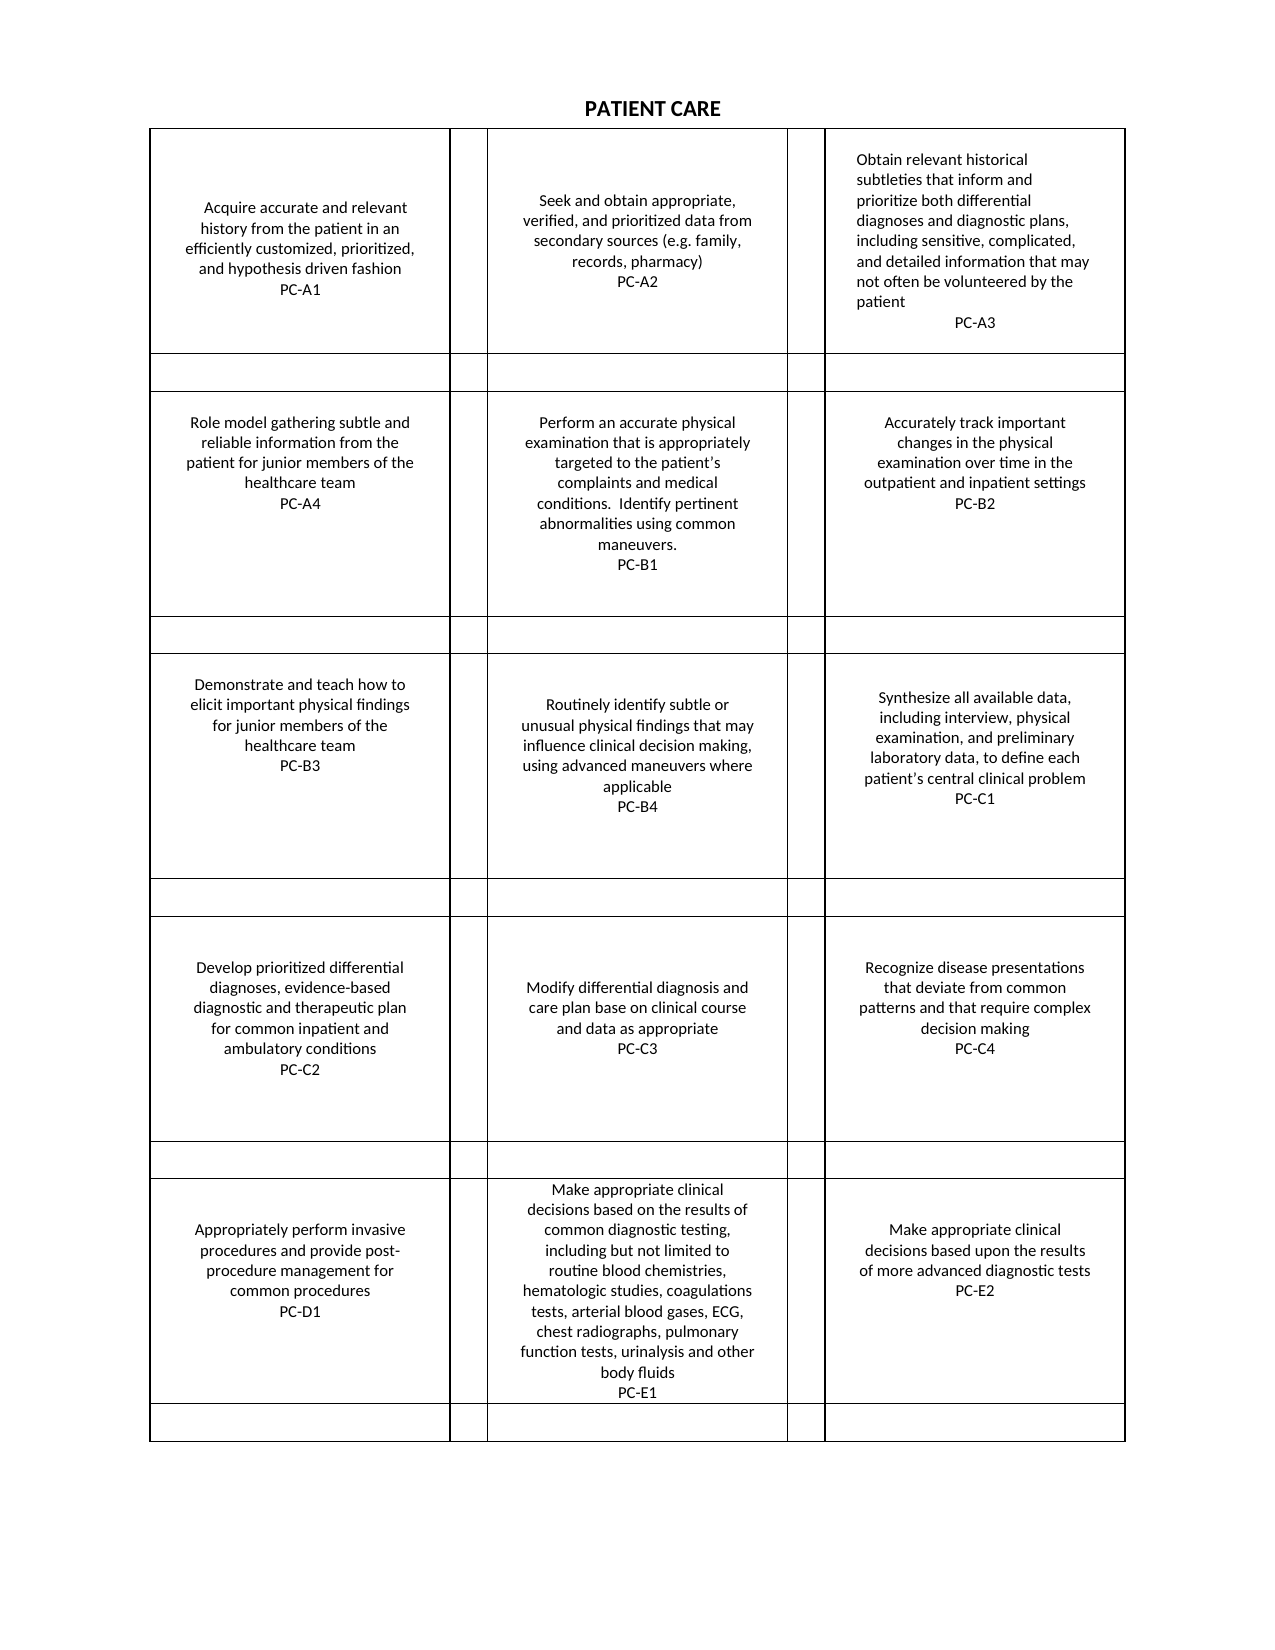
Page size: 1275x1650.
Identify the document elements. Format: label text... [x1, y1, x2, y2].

table_cell [788, 917, 824, 1141]
table_cell [826, 617, 1124, 653]
table_cell [488, 879, 787, 916]
table_cell [151, 354, 449, 391]
table_cell [788, 617, 824, 653]
table_cell Make appropriate clinical decisions based on the results of common diagnostic testing, including but not limited to routine blood chemistries, hematologic studies, coagulations tests, arterial blood gases, ECG, chest radiographs, pulmonary function tests, urinalysis and other body fluids PC-E1 [488, 1179, 787, 1403]
table_header Seek and obtain appropriate, verified, and prioritized data from secondary sources (e.g. family, records, pharmacy) PC-A2 [488, 129, 787, 353]
table_cell [788, 654, 824, 878]
table_header Acquire accurate and relevant history from the patient in an efficiently customized, prioritized, and hypothesis driven fashion PC-A1 [151, 129, 449, 353]
table_cell [151, 879, 449, 916]
table_cell [826, 1142, 1124, 1178]
table_cell Recognize disease presentations that deviate from common patterns and that require complex decision making PC-C4 [826, 917, 1124, 1141]
table_cell [788, 1142, 824, 1178]
table_cell [788, 392, 824, 616]
table_cell [488, 354, 787, 391]
table_cell [488, 1404, 787, 1441]
table_cell [451, 354, 487, 391]
table_cell [826, 1404, 1124, 1441]
table_cell [788, 1404, 824, 1441]
table_cell [451, 1142, 487, 1178]
table_cell Modify differential diagnosis and care plan base on clinical course and data as appropriate PC-C3 [488, 917, 787, 1141]
table_cell [451, 1179, 487, 1403]
table_cell [826, 354, 1124, 391]
table_header [451, 129, 487, 353]
table_cell [788, 879, 824, 916]
table_cell [826, 879, 1124, 916]
table_cell [451, 879, 487, 916]
table_cell [488, 1142, 787, 1178]
table_cell [451, 654, 487, 878]
table_cell [151, 1404, 449, 1441]
table_cell [788, 1179, 824, 1403]
table_cell Role model gathering subtle and reliable information from the patient for junior members of the healthcare team PC-A4 [151, 392, 449, 616]
table_cell [451, 1404, 487, 1441]
table_cell [788, 354, 824, 391]
table_cell Routinely identify subtle or unusual physical findings that may influence clinical decision making, using advanced maneuvers where applicable PC-B4 [488, 654, 787, 878]
table_cell Make appropriate clinical decisions based upon the results of more advanced diagnostic tests PC-E2 [826, 1179, 1124, 1403]
table_cell [151, 617, 449, 653]
table_cell Demonstrate and teach how to elicit important physical findings for junior members of the healthcare team PC-B3 [151, 654, 449, 878]
table_header Obtain relevant historical subtleties that inform and prioritize both differential diagnoses and diagnostic plans, including sensitive, complicated, and detailed information that may not often be volunteered by the patient PC-A3 [826, 129, 1124, 353]
table_header [788, 129, 824, 353]
table_cell [451, 617, 487, 653]
table_cell [451, 392, 487, 616]
table_cell [488, 617, 787, 653]
table_cell Accurately track important changes in the physical examination over time in the outpatient and inpatient settings PC-B2 [826, 392, 1124, 616]
table_cell [451, 917, 487, 1141]
table_cell [151, 1142, 449, 1178]
table_cell Synthesize all available data, including interview, physical examination, and preliminary laboratory data, to define each patient’s central clinical problem PC-C1 [826, 654, 1124, 878]
table_cell Develop prioritized differential diagnoses, evidence-based diagnostic and therapeutic plan for common inpatient and ambulatory conditions PC-C2 [151, 917, 449, 1141]
table_cell Perform an accurate physical examination that is appropriately targeted to the patient’s complaints and medical conditions. Identify pertinent abnormalities using common maneuvers. PC-B1 [488, 392, 787, 616]
table_cell Appropriately perform invasive procedures and provide post-procedure management for common procedures PC-D1 [151, 1179, 449, 1403]
